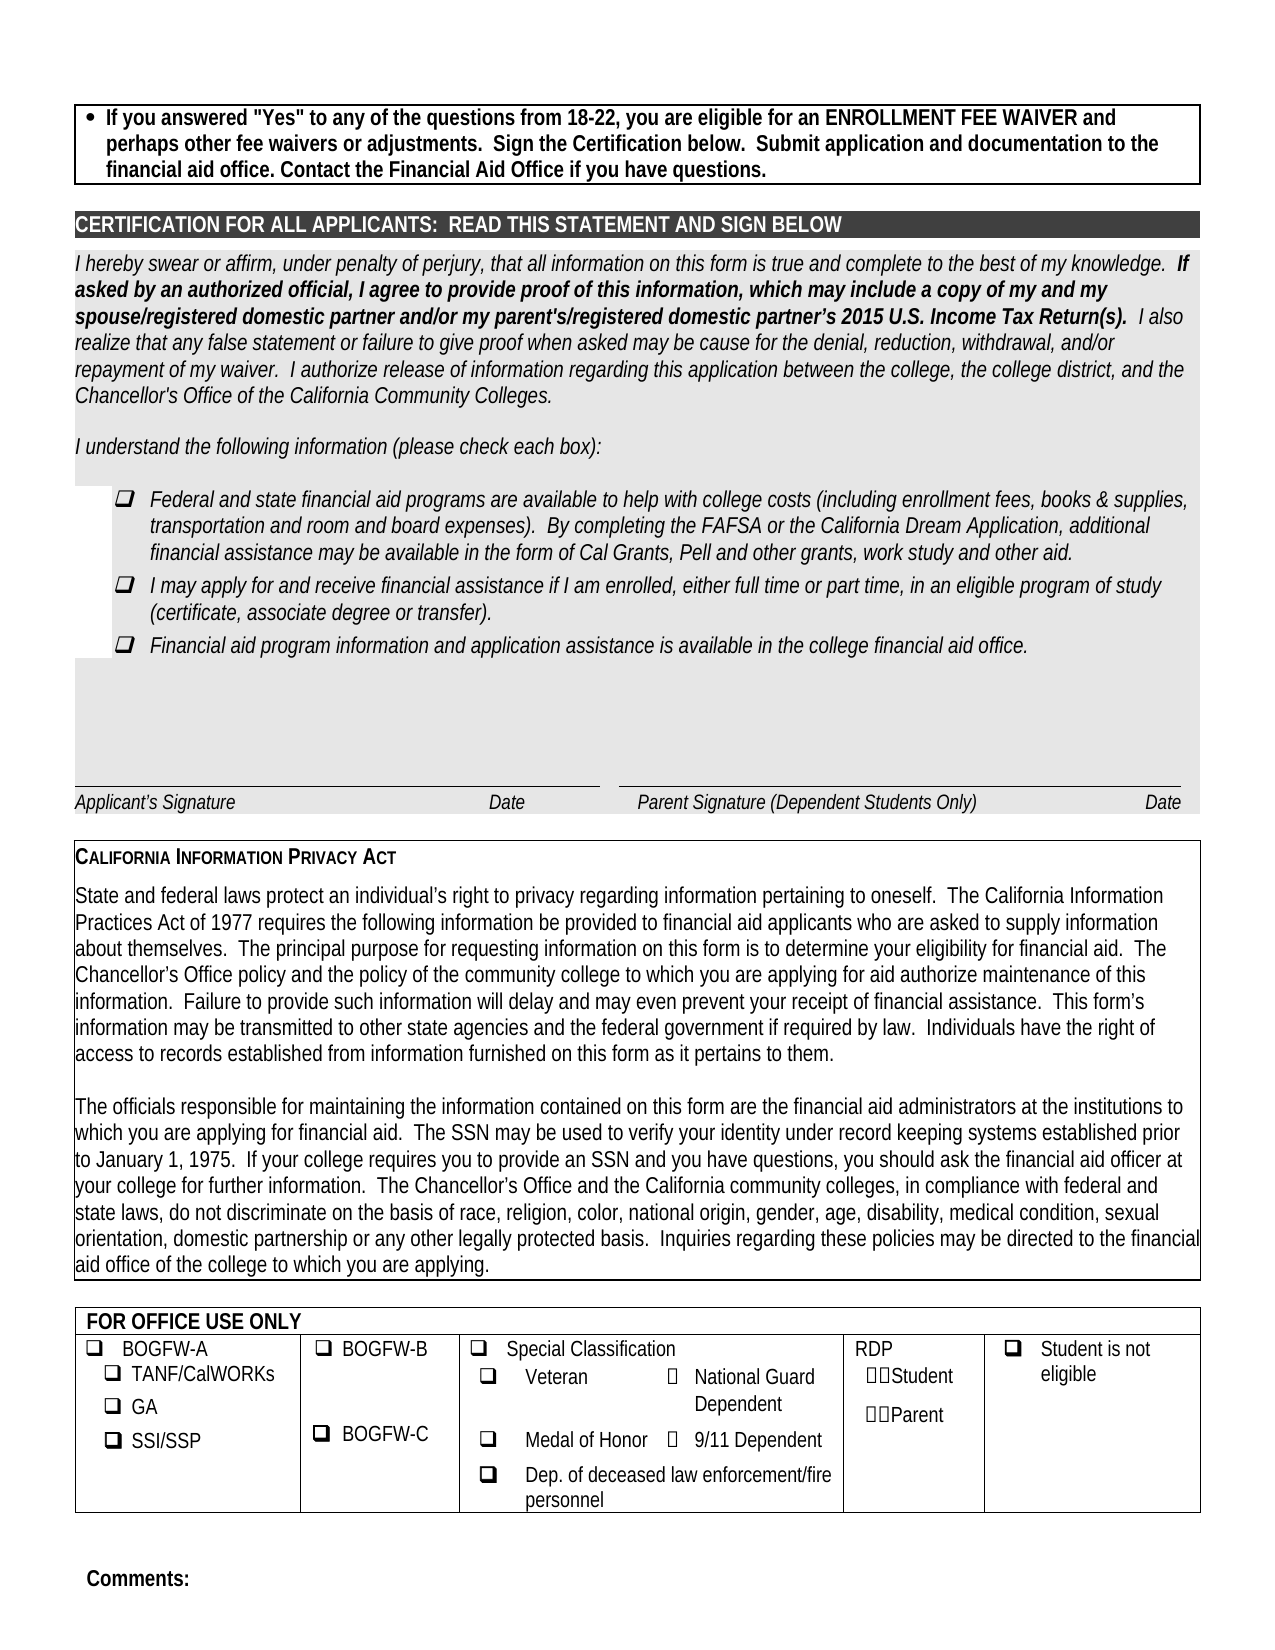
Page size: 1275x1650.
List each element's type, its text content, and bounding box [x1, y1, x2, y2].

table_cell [76, 106, 1199, 183]
text The officials responsible for maintaining the information contained on this form are the financial aid administrators at the institutions to which you are applying for financial aid. The SSN may be used to verify your identity under record keeping systems established prior to January 1, 1975. If your college requires you to provide an SSN and you have questions, you should ask the financial aid officer at your college for further information. The Chancellor’s Office and the California community colleges, in compliance with federal and state laws, do not discriminate on the basis of race, religion, color, national origin, gender, age, disability, medical condition, sexual orientation, domestic partnership or any other legally protected basis. Inquiries regarding these policies may be directed to the financial aid office of the college to which you are applying. [75, 1090, 1200, 1279]
subtitle California Information Privacy Act [75, 841, 1200, 870]
text State and federal laws protect an individual’s right to privacy regarding information pertaining to oneself. The California Information Practices Act of 1977 requires the following information be provided to financial aid applicants who are asked to supply information about themselves. The principal purpose for requesting information on this form is to determine your eligibility for financial aid. The Chancellor’s Office policy and the policy of the community college to which you are applying for aid authorize maintenance of this information. Failure to provide such information will delay and may even prevent your receipt of financial assistance. This form’s information may be transmitted to other state agencies and the federal government if required by law. Individuals have the right of access to records established from information furnished on this form as it pertains to them. [75, 879, 1200, 1067]
table_cell RDP Student Parent [844, 1335, 984, 1512]
list I may apply for and receive financial assistance if I am enrolled, either full time or part time, in an eligible program of study (certificate, associate degree or transfer). [112, 572, 1200, 625]
table_cell BOGFW-A TANF/CalWORKs GA SSI/SSP [76, 1335, 300, 1512]
text I understand the following information (please check each box): [75, 433, 1200, 459]
table_header FOR OFFICE USE ONLY [76, 1308, 1200, 1334]
text CERTIFICATION FOR ALL APPLICANTS: READ THIS STATEMENT AND SIGN BELOW [75, 211, 1200, 238]
list Federal and state financial aid programs are available to help with college costs (including enrollment fees, books & supplies, transportation and room and board expenses). By completing the FAFSA or the California Dream Application, additional financial assistance may be available in the form of Cal Grants, Pell and other grants, work study and other aid. [112, 486, 1200, 565]
table_cell Comments: [75, 1513, 1200, 1597]
list Financial aid program information and application assistance is available in the college financial aid office. [112, 632, 1200, 658]
text Applicant’s Signature Date Parent Signature (Dependent Students Only) Date [75, 790, 1200, 814]
table_cell Student is not eligible [985, 1335, 1200, 1512]
text I hereby swear or affirm, under penalty of perjury, that all information on this form is true and complete to the best of my knowledge. If asked by an authorized official, I agree to provide proof of this information, which may include a copy of my and my spouse/registered domestic partner and/or my parent's/registered domestic partner’s 2015 U.S. Income Tax Return(s). I also realize that any false statement or failure to give proof when asked may be cause for the denial, reduction, withdrawal, and/or repayment of my waiver. I authorize release of information regarding this application between the college, the college district, and the Chancellor's Office of the California Community Colleges. [75, 250, 1200, 408]
table_cell Special Classification Veteran  National Guard Dependent Medal of Honor  9/11 Dependent Dep. of deceased law enforcement/fire personnel [460, 1335, 843, 1512]
table_cell BOGFW-B BOGFW-C [301, 1335, 459, 1512]
